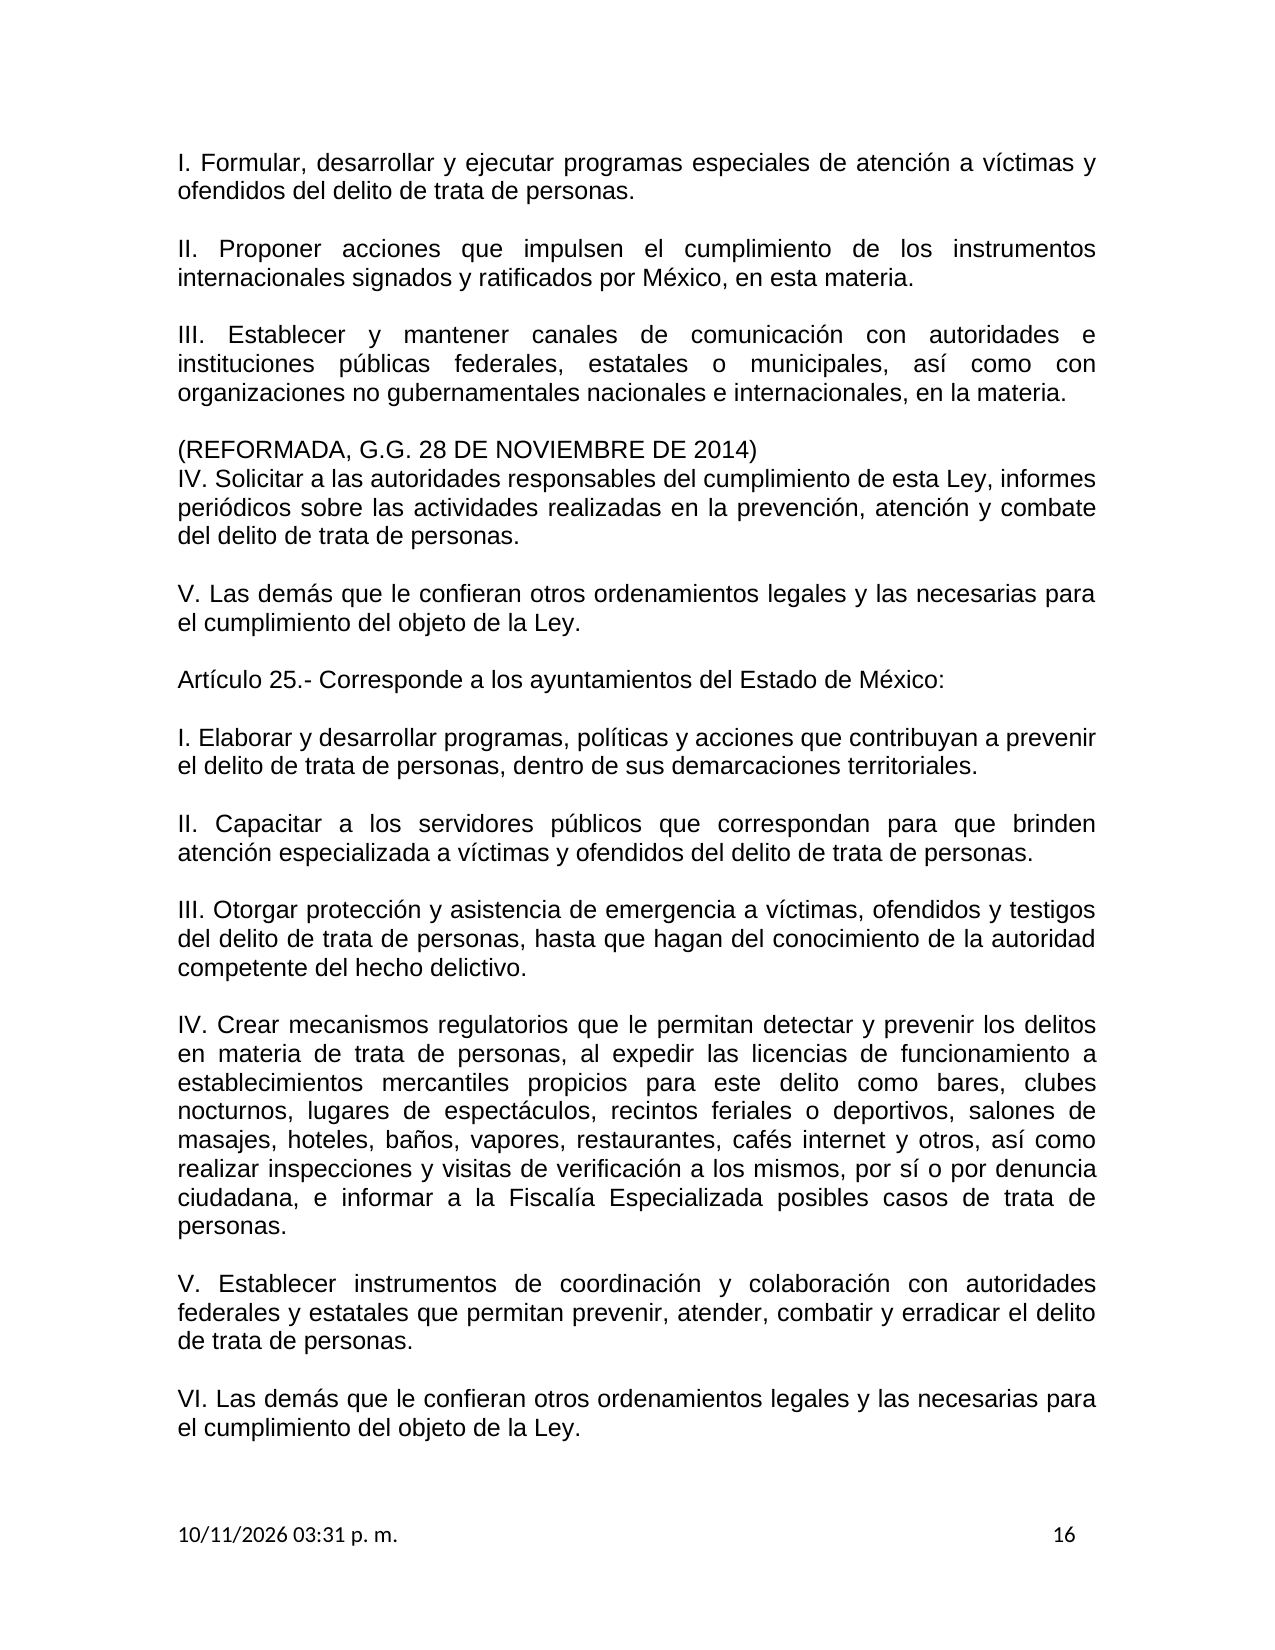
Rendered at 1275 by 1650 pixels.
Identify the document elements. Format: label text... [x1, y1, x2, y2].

text III. Otorgar protección y asistencia de emergencia a víctimas, ofendidos y testigos del delito de trata de personas, hasta que hagan del conocimiento de la autoridad competente del hecho delictivo. [177, 895, 1098, 981]
text Artículo 25.- Corresponde a los ayuntamientos del Estado de México: [177, 665, 1098, 694]
text III. Establecer y mantener canales de comunicación con autoridades e instituciones públicas federales, estatales o municipales, así como con organizaciones no gubernamentales nacionales e internacionales, en la materia. [177, 320, 1098, 406]
text IV. Solicitar a las autoridades responsables del cumplimiento de esta Ley, informes periódicos sobre las actividades realizadas en la prevención, atención y combate del delito de trata de personas. [177, 464, 1098, 550]
text I. Formular, desarrollar y ejecutar programas especiales de atención a víctimas y ofendidos del delito de trata de personas. [177, 148, 1098, 205]
text I. Elaborar y desarrollar programas, políticas y acciones que contribuyan a prevenir el delito de trata de personas, dentro de sus demarcaciones territoriales. [177, 723, 1098, 780]
text V. Establecer instrumentos de coordinación y colaboración con autoridades federales y estatales que permitan prevenir, atender, combatir y erradicar el delito de trata de personas. [177, 1269, 1098, 1355]
text (REFORMADA, G.G. 28 DE NOVIEMBRE DE 2014) [177, 435, 1098, 464]
text VI. Las demás que le confieran otros ordenamientos legales y las necesarias para el cumplimiento del objeto de la Ley. [177, 1384, 1098, 1441]
text IV. Crear mecanismos regulatorios que le permitan detectar y prevenir los delitos en materia de trata de personas, al expedir las licencias de funcionamiento a establecimientos mercantiles propicios para este delito como bares, clubes nocturnos, lugares de espectáculos, recintos feriales o deportivos, salones de masajes, hoteles, baños, vapores, restaurantes, cafés internet y otros, así como realizar inspecciones y visitas de verificación a los mismos, por sí o por denuncia ciudadana, e informar a la Fiscalía Especializada posibles casos de trata de personas. [177, 1010, 1098, 1240]
text II. Capacitar a los servidores públicos que correspondan para que brinden atención especializada a víctimas y ofendidos del delito de trata de personas. [177, 809, 1098, 866]
text II. Proponer acciones que impulsen el cumplimiento de los instrumentos internacionales signados y ratificados por México, en esta materia. [177, 234, 1098, 291]
text V. Las demás que le confieran otros ordenamientos legales y las necesarias para el cumplimiento del objeto de la Ley. [177, 579, 1098, 636]
